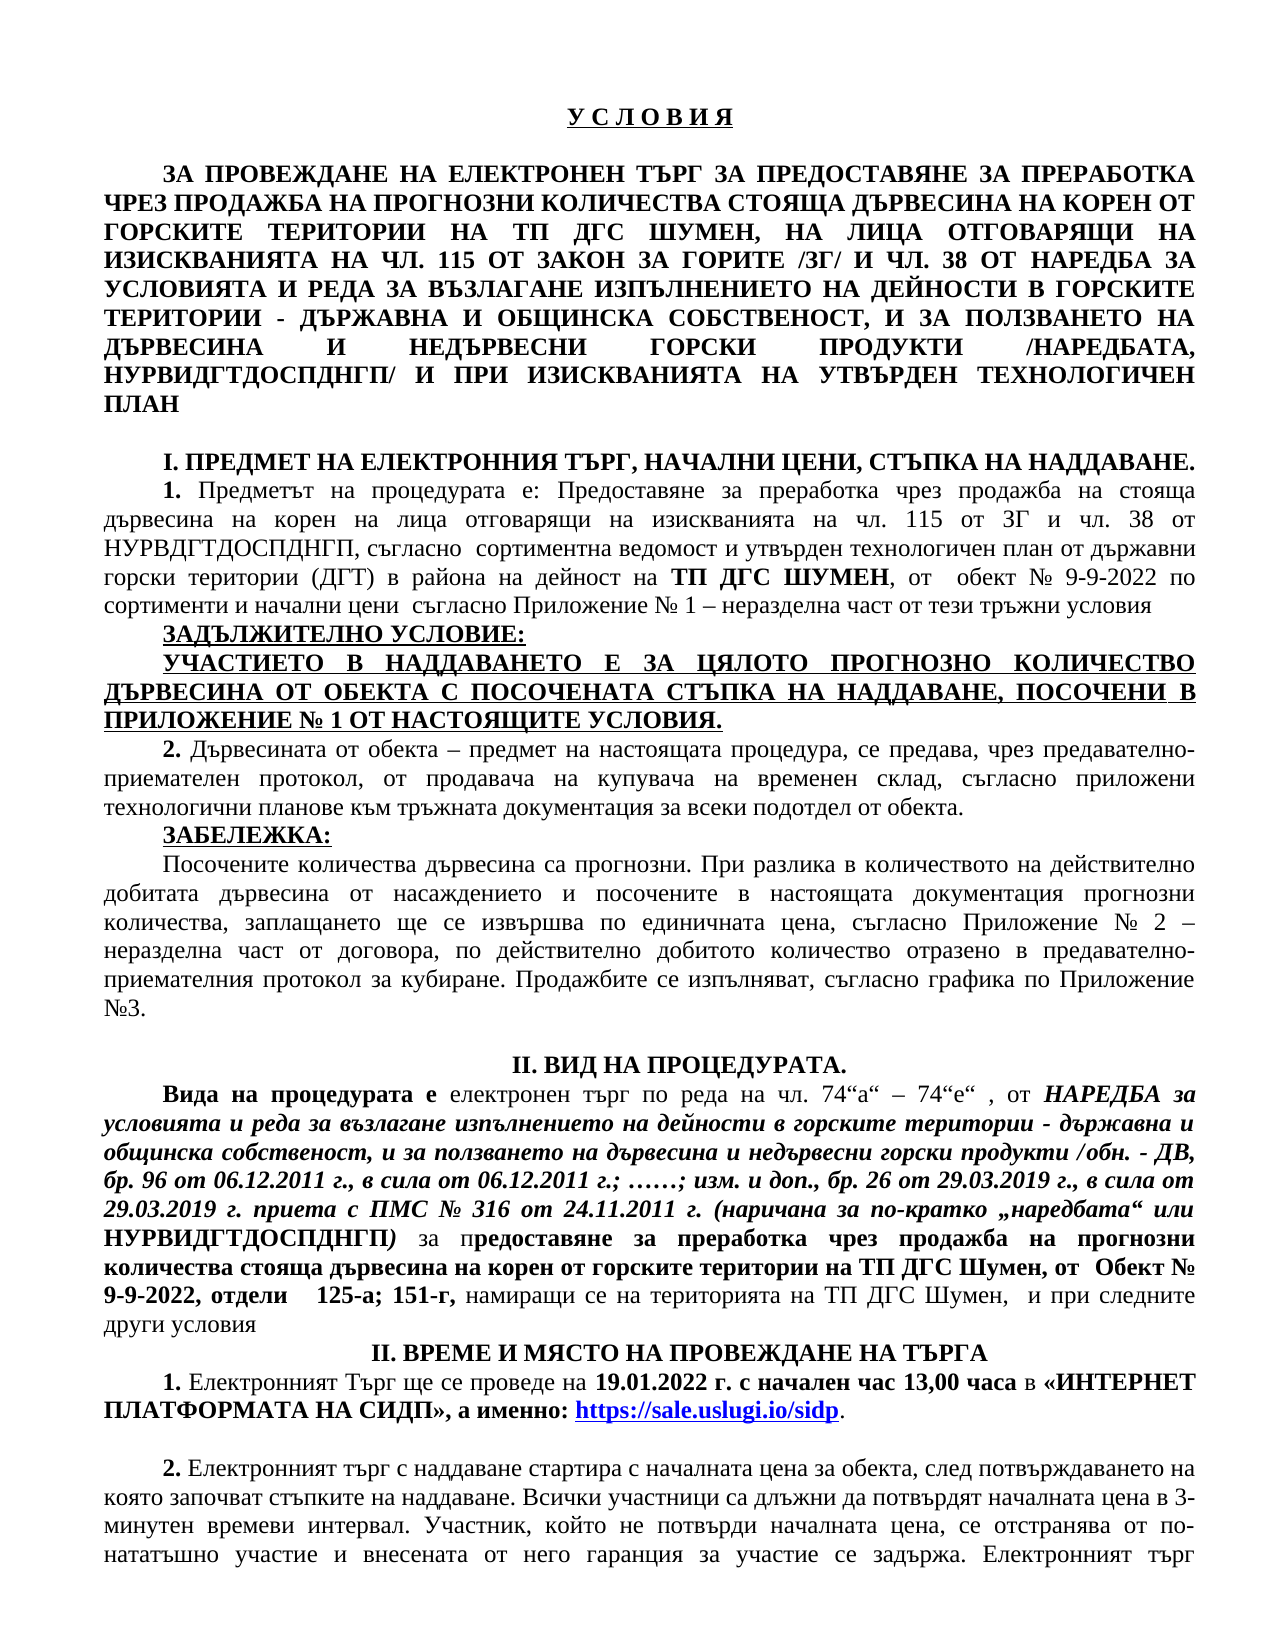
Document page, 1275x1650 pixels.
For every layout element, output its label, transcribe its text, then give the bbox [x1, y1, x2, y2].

text ЗА ПРОВЕЖДАНЕ НА ЕЛЕКТРОНЕН ТЪРГ ЗА ПРЕДОСТАВЯНЕ ЗА ПРЕРАБОТКА ЧРЕЗ ПРОДАЖБА НА ПРОГНОЗНИ КОЛИЧЕСТВА СТОЯЩА ДЪРВЕСИНА НА КОРЕН ОТ ГОРСКИТЕ ТЕРИТОРИИ НА ТП ДГС ШУМЕН, НА ЛИЦА ОТГОВАРЯЩИ НА ИЗИСКВАНИЯТА НА ЧЛ. 115 ОТ ЗАКОН ЗА ГОРИТЕ /ЗГ/ И ЧЛ. 38 ОТ НАРЕДБА ЗА УСЛОВИЯТА И РЕДА ЗА ВЪЗЛАГАНЕ ИЗПЪЛНЕНИЕТО НА ДЕЙНОСТИ В ГОРСКИТЕ ТЕРИТОРИИ - ДЪРЖАВНА И ОБЩИНСКА СОБСТВЕНОСТ, И ЗА ПОЛЗВАНЕТО НА ДЪРВЕСИНА И НЕДЪРВЕСНИ ГОРСКИ ПРОДУКТИ /НАРЕДБАТА, НУРВИДГТДОСПДНГП/ И ПРИ ИЗИСКВАНИЯТА НА УТВЪРДЕН ТЕХНОЛОГИЧЕН ПЛАН [103, 159, 1196, 418]
text II. ВРЕМЕ И МЯСТО НА ПРОВЕЖДАНЕ НА ТЪРГА [103, 1338, 1196, 1367]
text ЗАДЪЛЖИТЕЛНО УСЛОВИЕ: [103, 619, 1196, 648]
text I. ПРЕДМЕТ НА ЕЛЕКТРОННИЯ ТЪРГ, НАЧАЛНИ ЦЕНИ, СТЪПКА НА НАДДАВАНЕ. [103, 447, 1196, 476]
text Посочените количества дървесина са прогнозни. При разлика в количеството на действително добитата дървесина от насаждението и посочените в настоящата документация прогнозни количества, заплащането ще се извършва по единичната цена, съгласно Приложение № 2 – неразделна част от договора, по действително добитото количество отразено в предавателно-приемателния протокол за кубиране. Продажбите се изпълняват, съгласно графика по Приложение №3. [103, 849, 1196, 1022]
text УЧАСТИЕТО В НАДДАВАНЕTO Е ЗА ЦЯЛОТО ПРОГНОЗНО КОЛИЧЕСТВО ДЪРВЕСИНА ОТ ОБЕКТА С ПОСОЧЕНАТА СТЪПКА НА НАДДАВАНЕ, ПОСОЧЕНИ В ПРИЛОЖЕНИЕ № 1 ОТ НАСТОЯЩИТЕ УСЛОВИЯ. [103, 648, 1196, 702]
text 2. Дървесината от обекта – предмет на настоящата процедура, се предава, чрез предавателно-приемателен протокол, от продавача на купувача на временен склад, съгласно приложени технологични планове към тръжната документация за всеки подотдел от обекта. [103, 734, 1196, 821]
text У С Л О В И Я [103, 102, 1196, 131]
text 1. Електронният Търг ще се проведе на 19.01.2022 г. с начален час 13,00 часа в «ИНТЕРНЕТ ПЛАТФОРМАТА НА СИДП», а именно: https://sale.uslugi.io/sidp. [103, 1367, 1196, 1424]
text II. ВИД НА ПРОЦЕДУРАТА. [103, 1051, 1196, 1079]
text Вида на процедурата е електронен търг по реда на чл. 74“а“ – 74“е“ , от НАРЕДБА за условията и реда за възлагане изпълнението на дейности в горските територии - държавна и общинска собственост, и за ползването на дървесина и недървесни горски продукти /обн. - ДВ, бр. 96 от 06.12.2011 г., в сила от 06.12.2011 г.; ……; изм. и доп., бр. 26 от 29.03.2019 г., в сила от 29.03.2019 г. приета с ПМС № 316 от 24.11.2011 г. (наричана за по-кратко „наредбата“ или НУРВИДГТДОСПДНГП) за предоставяне за преработка чрез продажба на прогнозни количества стояща дървесина на корен от горските територии на ТП ДГС Шумен, от Обект № 9-9-2022, отдели 125-а; 151-г, намиращи се на територията на ТП ДГС Шумен, и при следните други условия [103, 1079, 1196, 1338]
text УЧАСТИЕТО В НАДДАВАНЕTO Е ЗА ЦЯЛОТО ПРОГНОЗНО КОЛИЧЕСТВО ДЪРВЕСИНА ОТ ОБЕКТА С ПОСОЧЕНАТА СТЪПКА НА НАДДАВАНЕ, ПОСОЧЕНИ В ПРИЛОЖЕНИЕ № 1 ОТ НАСТОЯЩИТЕ УСЛОВИЯ. [103, 703, 1196, 734]
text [103, 1453, 1196, 1568]
text 1. Предметът на процедурата е: Предоставяне за преработка чрез продажба на стояща дървесина на корен на лица отговарящи на изискванията на чл. 115 от ЗГ и чл. 38 от НУРВДГТДОСПДНГП, съгласно сортиментна ведомост и утвърден технологичен план от държавни горски територии (ДГТ) в района на дейност на ТП ДГС ШУМЕН, от обект № 9-9-2022 по сортименти и начални цени съгласно Приложение № 1 – неразделна част от тези тръжни условия [103, 476, 1196, 619]
text ЗАБЕЛЕЖКА: [103, 821, 1196, 849]
